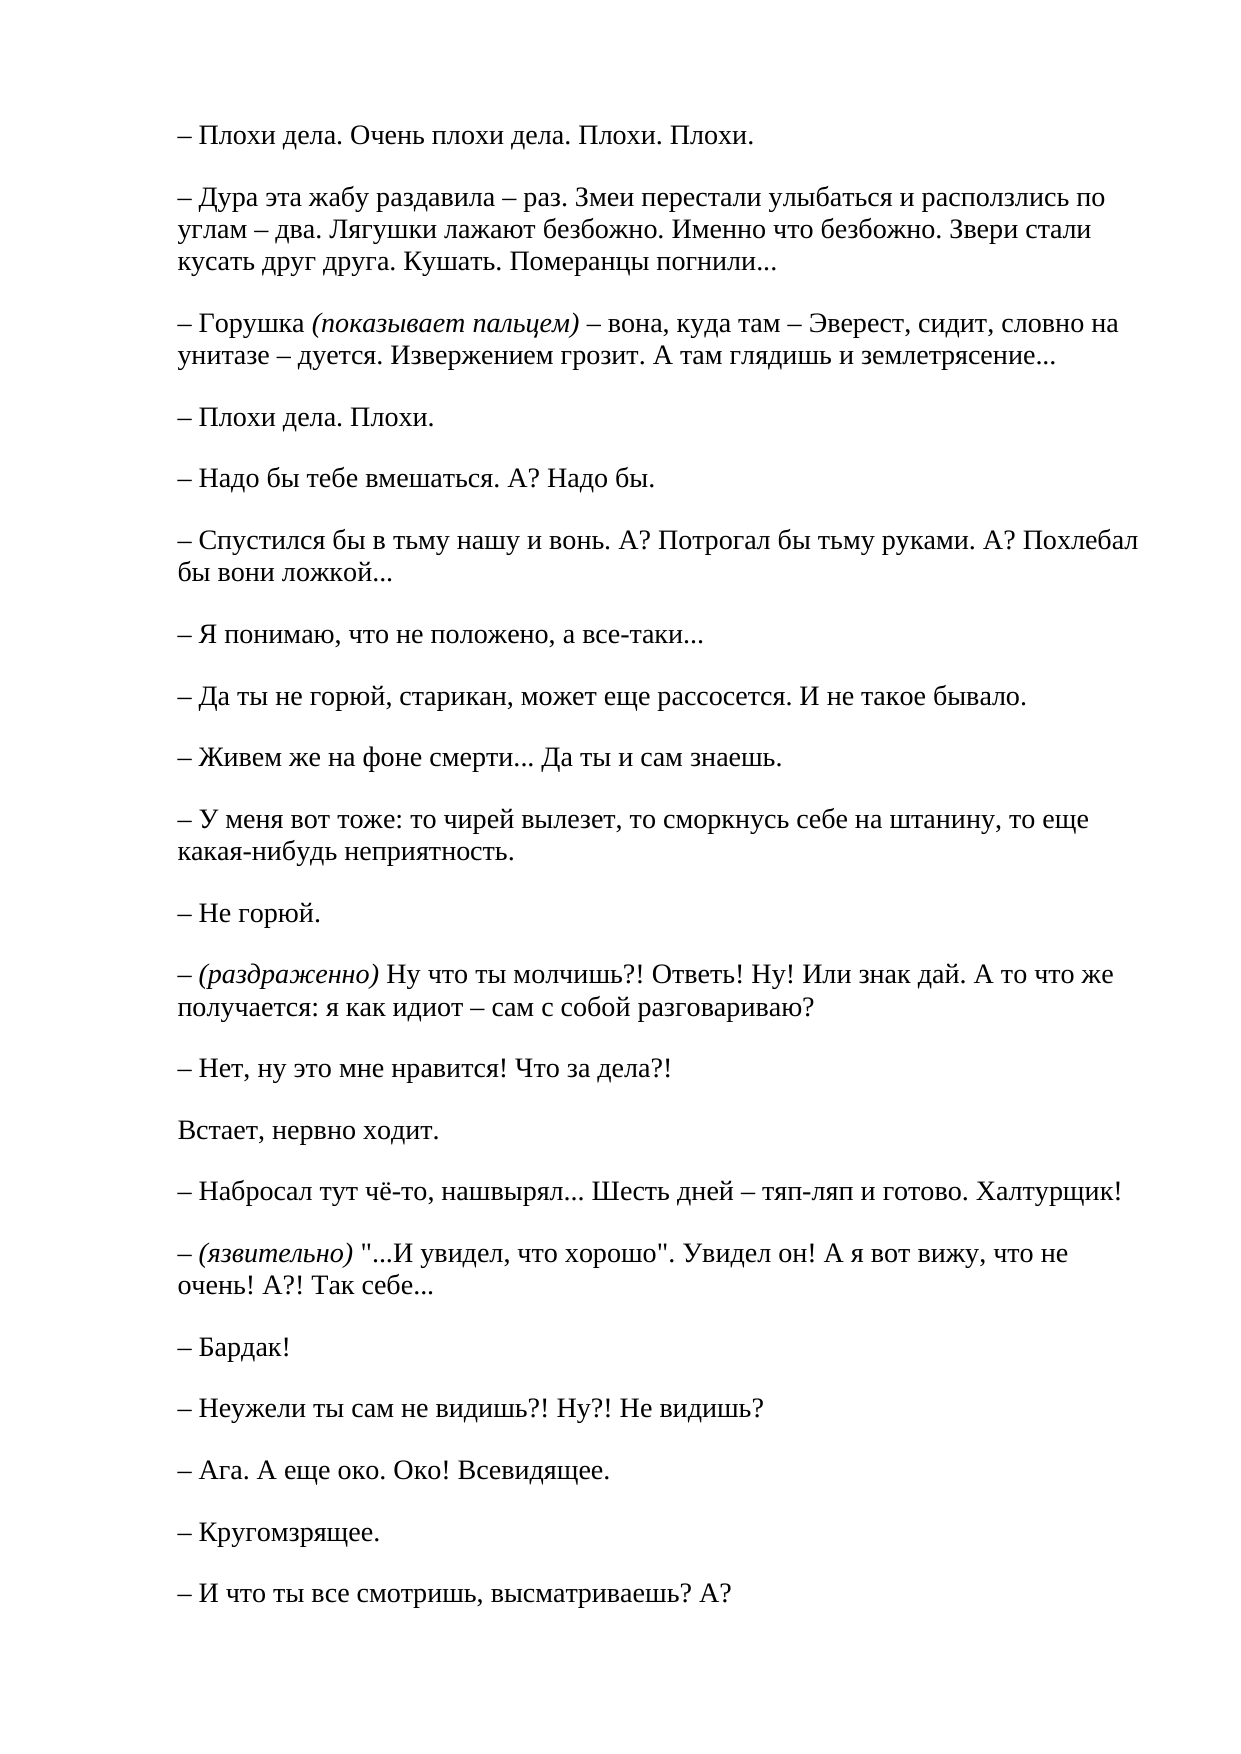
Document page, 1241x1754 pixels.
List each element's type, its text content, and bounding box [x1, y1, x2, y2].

text – Набросал тут чё-то, нашвырял... Шесть дней – тяп-ляп и готово. Халтурщик! [177, 1174, 1152, 1207]
text – Спустился бы в тьму нашу и вонь. А? Потрогал бы тьму руками. А? Похлебал бы вони ложкой... [177, 523, 1152, 588]
text – Ага. А еще око. Око! Всевидящее. [177, 1453, 1152, 1485]
text – Неужели ты сам не видишь?! Ну?! Не видишь? [177, 1391, 1152, 1424]
text – У меня вот тоже: то чирей вылезет, то сморкнусь себе на штанину, то еще какая-нибудь неприятность. [177, 802, 1152, 867]
text – Плохи дела. Очень плохи дела. Плохи. Плохи. [177, 118, 1152, 151]
text – (раздраженно) Ну что ты молчишь?! Ответь! Ну! Или знак дай. А то что же получается: я как идиот – сам с собой разговариваю? [177, 957, 1152, 1022]
text – Нет, ну это мне нравится! Что за дела?! [177, 1051, 1152, 1084]
text Встает, нервно ходит. [177, 1113, 1152, 1145]
text – Бардак! [177, 1330, 1152, 1362]
text – И что ты все смотришь, высматриваешь? А? [177, 1576, 1152, 1608]
text – Не горюй. [177, 896, 1152, 928]
text – Плохи дела. Плохи. [177, 400, 1152, 432]
text – Горушка (показывает пальцем) – вона, куда там – Эверест, сидит, словно на унитазе – дуется. Извержением грозит. А там глядишь и землетрясение... [177, 306, 1152, 371]
text – Кругомзрящее. [177, 1514, 1152, 1547]
text – Живем же на фоне смерти... Да ты и сам знаешь. [177, 740, 1152, 773]
text – Надо бы тебе вмешаться. А? Надо бы. [177, 462, 1152, 494]
text – Да ты не горюй, старикан, может еще рассосется. И не такое бывало. [177, 679, 1152, 711]
text – (язвительно) "...И увидел, что хорошо". Увидел он! А я вот вижу, что не очень! А?! Так себе... [177, 1236, 1152, 1301]
text – Дура эта жабу раздавила – раз. Змеи перестали улыбаться и расползлись по углам – два. Лягушки лажают безбожно. Именно что безбожно. Звери стали кусать друг друга. Кушать. Померанцы погнили... [177, 180, 1152, 277]
text – Я понимаю, что не положено, а все-таки... [177, 617, 1152, 649]
